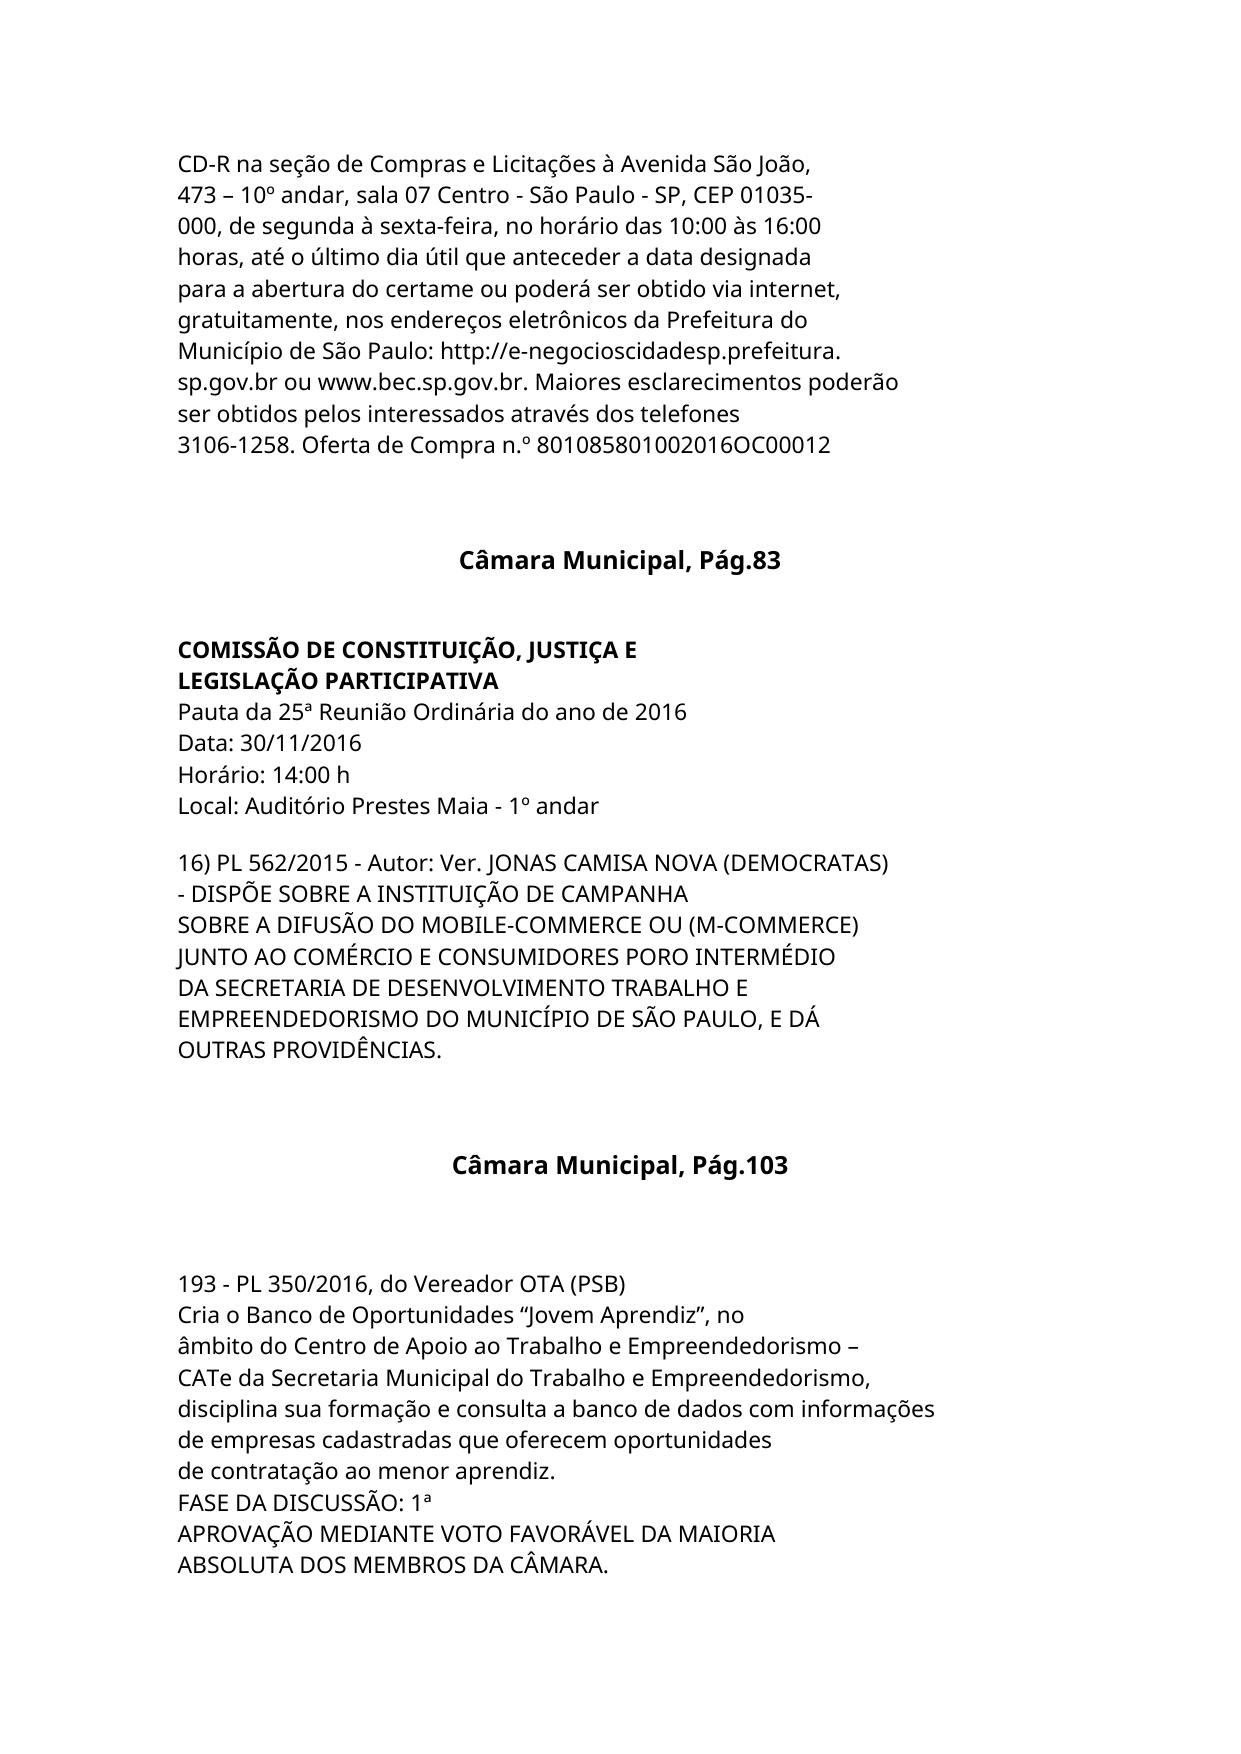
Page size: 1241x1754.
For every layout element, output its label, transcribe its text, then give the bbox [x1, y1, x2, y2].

text gratuitamente, nos endereços eletrônicos da Prefeitura do [177, 304, 1063, 335]
text Horário: 14:00 h [177, 759, 1063, 790]
text Data: 30/11/2016 [177, 727, 1063, 759]
text disciplina sua formação e consulta a banco de dados com informações [177, 1393, 1063, 1424]
text sp.gov.br ou www.bec.sp.gov.br. Maiores esclarecimentos poderão [177, 366, 1063, 398]
text Pauta da 25ª Reunião Ordinária do ano de 2016 [177, 696, 1063, 727]
text horas, até o último dia útil que anteceder a data designada [177, 241, 1063, 273]
text Câmara Municipal, Pág.103 [177, 1148, 1063, 1182]
text ABSOLUTA DOS MEMBROS DA CÂMARA. [177, 1549, 1063, 1580]
text Município de São Paulo: http://e-negocioscidadesp.prefeitura. [177, 335, 1063, 366]
text âmbito do Centro de Apoio ao Trabalho e Empreendedorismo – [177, 1330, 1063, 1361]
text LEGISLAÇÃO PARTICIPATIVA [177, 665, 1063, 696]
text COMISSÃO DE CONSTITUIÇÃO, JUSTIÇA E [177, 634, 1063, 665]
text 16) PL 562/2015 - Autor: Ver. JONAS CAMISA NOVA (DEMOCRATAS) [177, 847, 1063, 878]
text CATe da Secretaria Municipal do Trabalho e Empreendedorismo, [177, 1361, 1063, 1393]
text 193 - PL 350/2016, do Vereador OTA (PSB) [177, 1268, 1063, 1299]
text Câmara Municipal, Pág.83 [177, 542, 1063, 576]
text EMPREENDEDORISMO DO MUNICÍPIO DE SÃO PAULO, E DÁ [177, 1003, 1063, 1034]
text ser obtidos pelos interessados através dos telefones [177, 398, 1063, 429]
text Local: Auditório Prestes Maia - 1º andar [177, 790, 1063, 821]
text 000, de segunda à sexta-feira, no horário das 10:00 às 16:00 [177, 210, 1063, 241]
text CD-R na seção de Compras e Licitações à Avenida São João, [177, 148, 1063, 179]
text DA SECRETARIA DE DESENVOLVIMENTO TRABALHO E [177, 972, 1063, 1003]
text APROVAÇÃO MEDIANTE VOTO FAVORÁVEL DA MAIORIA [177, 1518, 1063, 1549]
text 473 – 10º andar, sala 07 Centro - São Paulo - SP, CEP 01035- [177, 179, 1063, 210]
text para a abertura do certame ou poderá ser obtido via internet, [177, 273, 1063, 304]
text de contratação ao menor aprendiz. [177, 1455, 1063, 1486]
text de empresas cadastradas que oferecem oportunidades [177, 1424, 1063, 1455]
text SOBRE A DIFUSÃO DO MOBILE-COMMERCE OU (M-COMMERCE) [177, 909, 1063, 940]
text FASE DA DISCUSSÃO: 1ª [177, 1486, 1063, 1518]
text OUTRAS PROVIDÊNCIAS. [177, 1034, 1063, 1065]
text 3106-1258. Oferta de Compra n.º 801085801002016OC00012 [177, 429, 1063, 460]
text JUNTO AO COMÉRCIO E CONSUMIDORES PORO INTERMÉDIO [177, 940, 1063, 972]
text - DISPÕE SOBRE A INSTITUIÇÃO DE CAMPANHA [177, 878, 1063, 909]
text Cria o Banco de Oportunidades “Jovem Aprendiz”, no [177, 1299, 1063, 1330]
